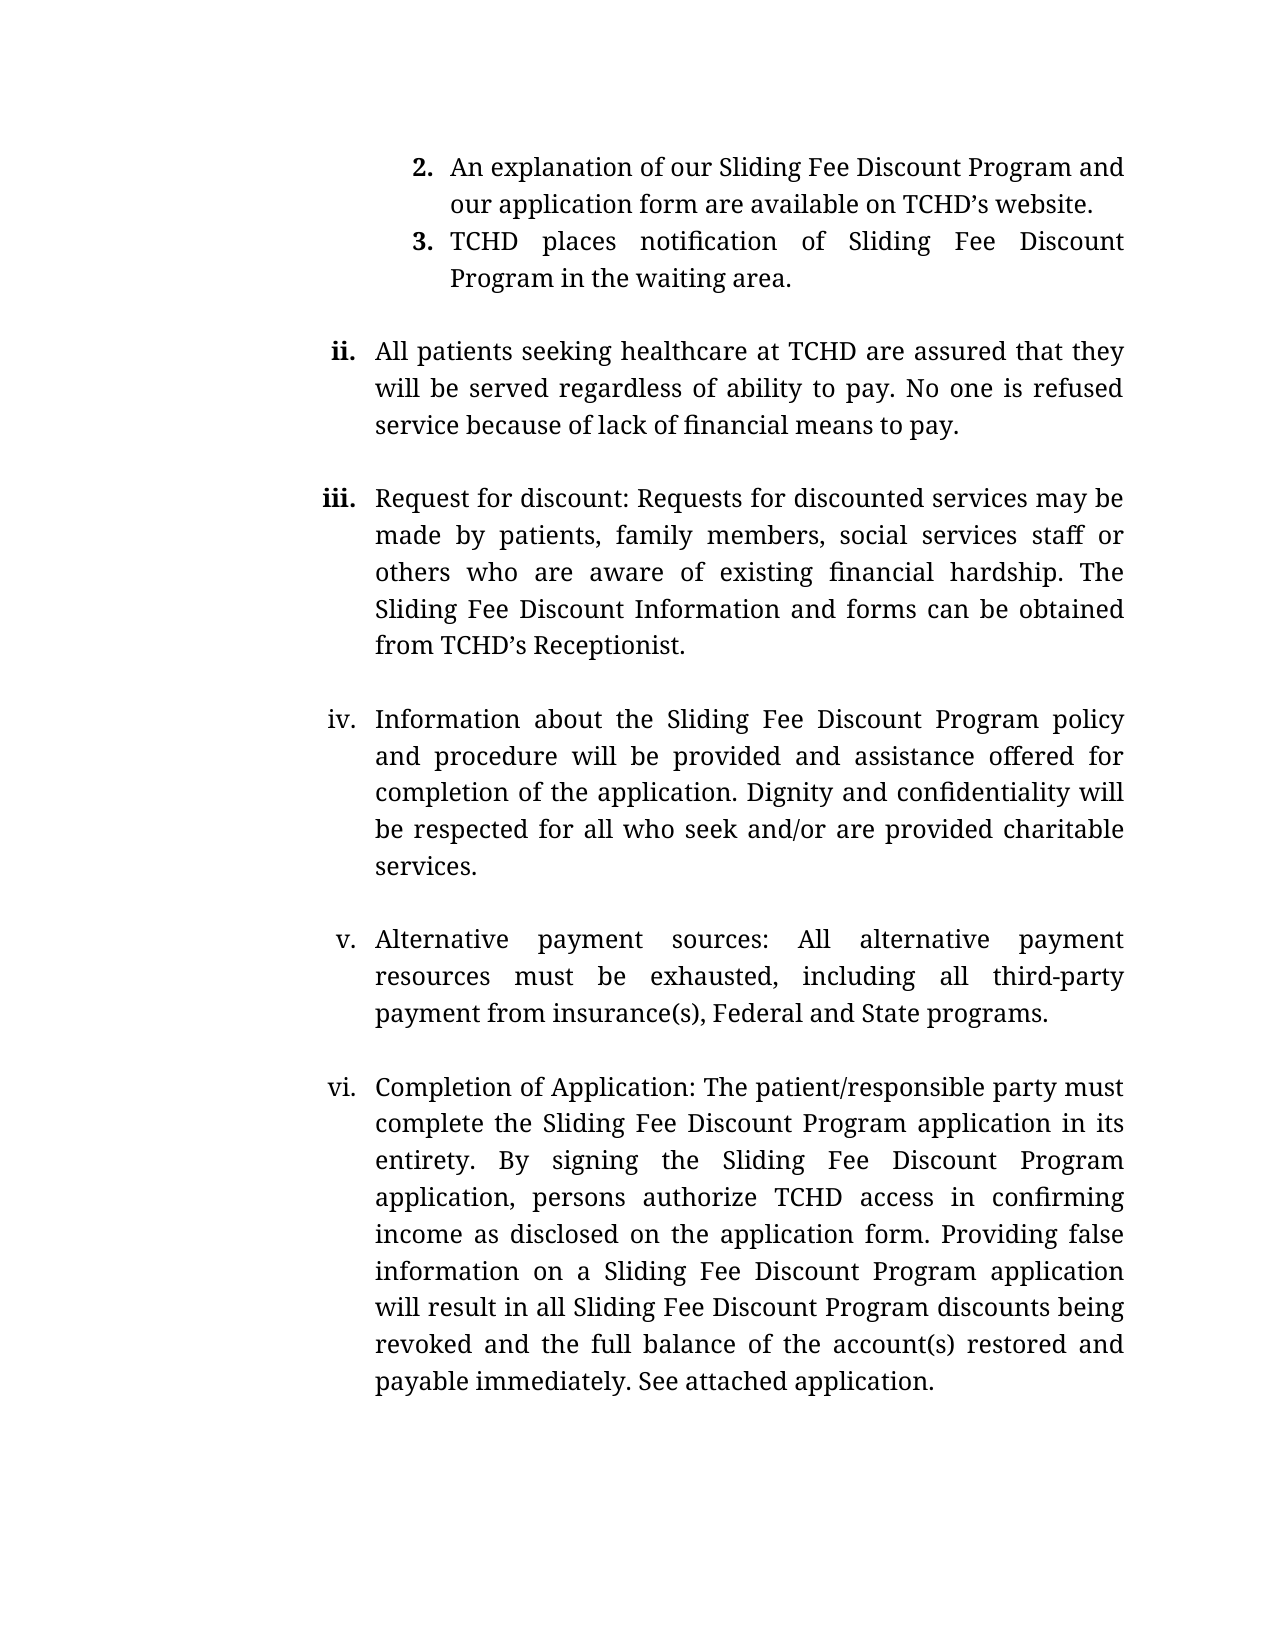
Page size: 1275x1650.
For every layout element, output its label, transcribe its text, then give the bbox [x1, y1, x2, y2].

list An explanation of our Sliding Fee Discount Program and our application form are available on TCHD’s website. [412, 150, 1125, 221]
list Alternative payment sources: All alternative payment resources must be exhausted, including all third-party payment from insurance(s), Federal and State programs. [356, 922, 1125, 1030]
list TCHD places notification of Sliding Fee Discount Program in the waiting area. [412, 223, 1125, 294]
list Information about the Sliding Fee Discount Program policy and procedure will be provided and assistance offered for completion of the application. Dignity and confidentiality will be respected for all who seek and/or are provided charitable services. [356, 702, 1125, 883]
list Completion of Application: The patient/responsible party must complete the Sliding Fee Discount Program application in its entirety. By signing the Sliding Fee Discount Program application, persons authorize TCHD access in confirming income as disclosed on the application form. Providing false information on a Sliding Fee Discount Program application will result in all Sliding Fee Discount Program discounts being revoked and the full balance of the account(s) restored and payable immediately. See attached application. [356, 1069, 1125, 1397]
list All patients seeking healthcare at TCHD are assured that they will be served regardless of ability to pay. No one is refused service because of lack of financial means to pay. [356, 334, 1125, 441]
list Request for discount: Requests for discounted services may be made by patients, family members, social services staff or others who are aware of existing financial hardship. The Sliding Fee Discount Information and forms can be obtained from TCHD’s Receptionist. [356, 481, 1125, 662]
